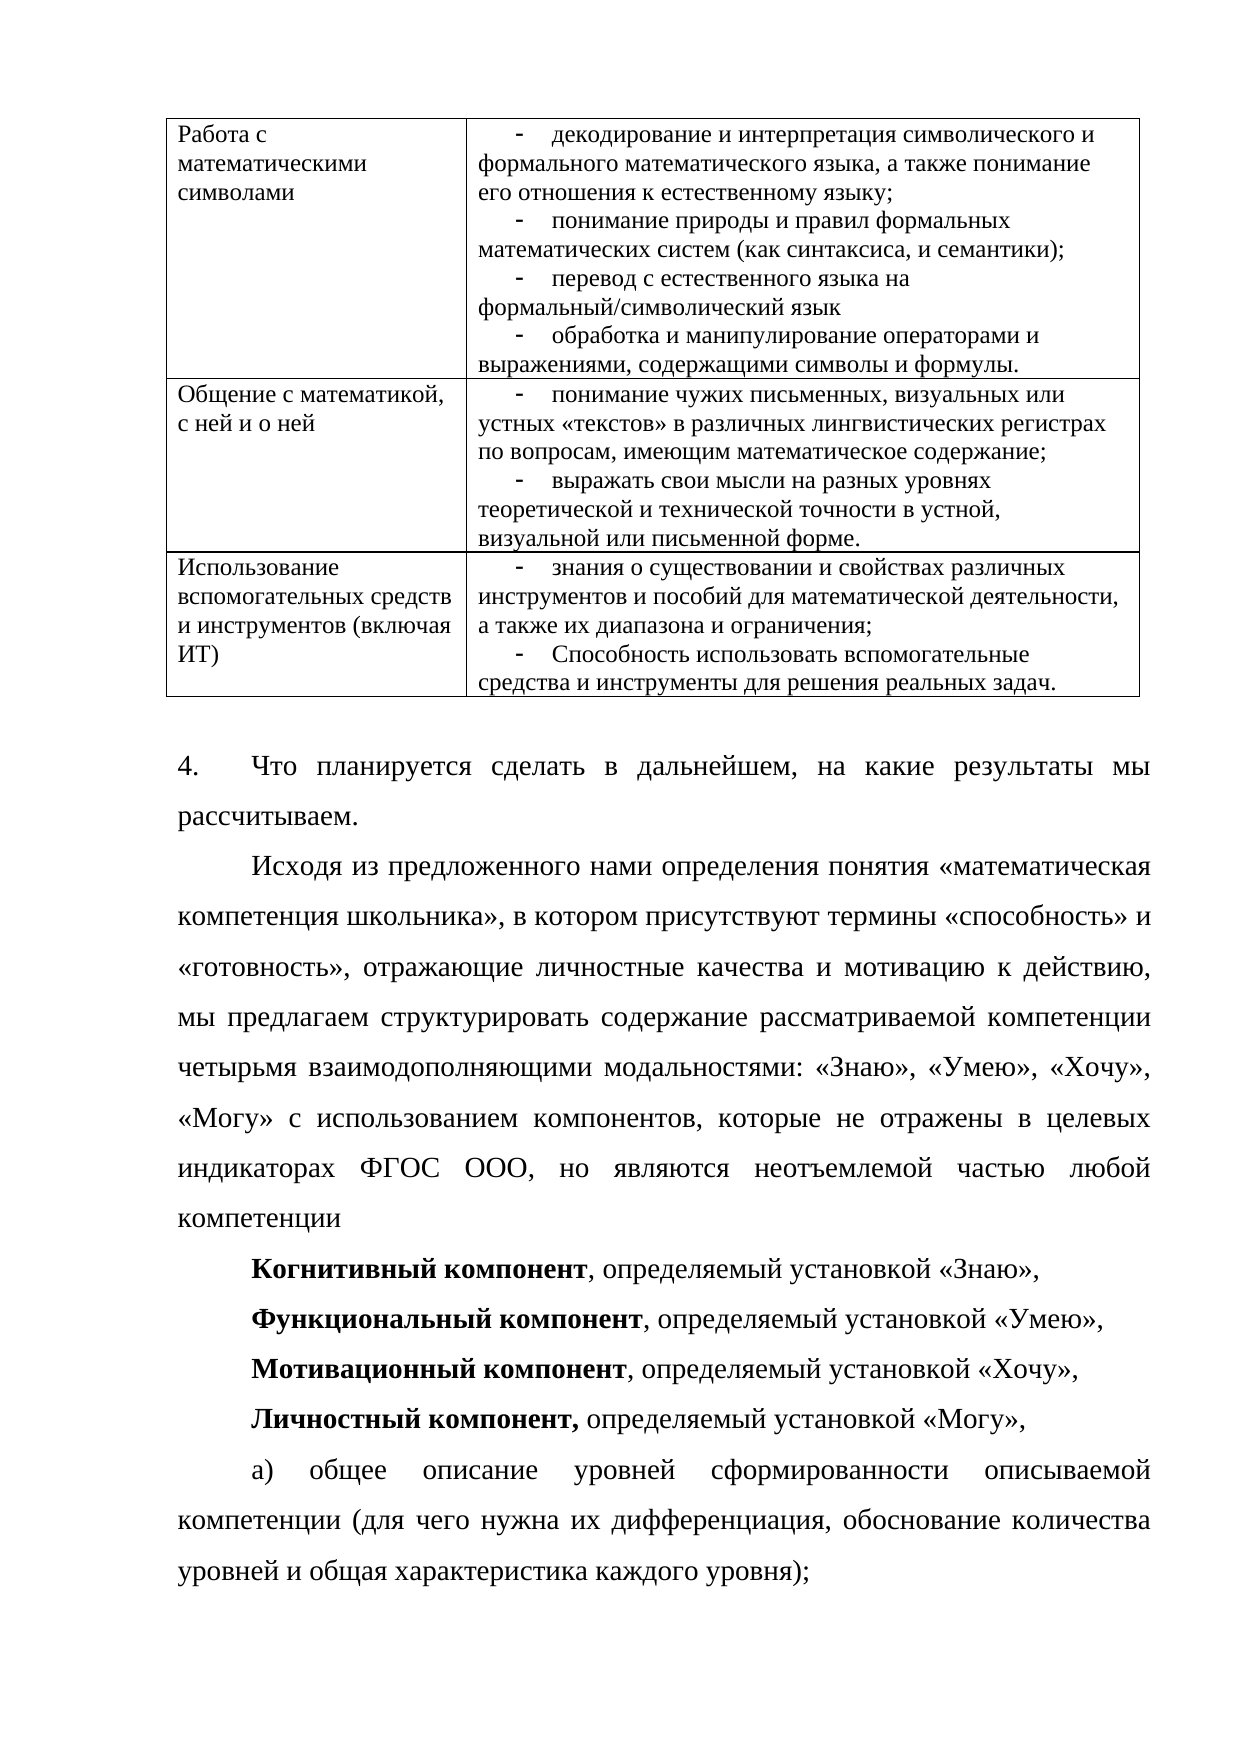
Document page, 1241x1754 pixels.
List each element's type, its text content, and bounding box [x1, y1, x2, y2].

table_cell понимание чужих письменных, визуальных или устных «текстов» в различных лингвистических регистрах по вопросам, имеющим математическое содержание; выражать свои мысли на разных уровнях теоретической и технической точности в устной, визуальной или письменной форме. [467, 379, 1139, 551]
text Функциональный компонент, определяемый установкой «Умею», [177, 1301, 1152, 1334]
text Мотивационный компонент, определяемый установкой «Хочу», [177, 1351, 1152, 1385]
table_cell Общение с математикой, с ней и о ней [167, 379, 466, 551]
table_cell знания о существовании и свойствах различных инструментов и пособий для математической деятельности, а также их диапазона и ограничения; Способность использовать вспомогательные средства и инструменты для решения реальных задач. [467, 553, 1139, 696]
list Что планируется сделать в дальнейшем, на какие результаты мы рассчитываем. [177, 748, 1152, 831]
text а) общее описание уровней сформированности описываемой компетенции (для чего нужна их дифференциация, обоснование количества уровней и общая характеристика каждого уровня); [177, 1452, 1152, 1586]
text Исходя из предложенного нами определения понятия «математическая компетенция школьника», в котором присутствуют термины «способность» и «готовность», отражающие личностные качества и мотивацию к действию, мы предлагаем структурировать содержание рассматриваемой компетенции четырьмя взаимодополняющими модальностями: «Знаю», «Умею», «Хочу», «Могу» с использованием компонентов, которые не отражены в целевых индикаторах ФГОС ООО, но являются неотъемлемой частью любой компетенции [177, 848, 1152, 1234]
text Когнитивный компонент, определяемый установкой «Знаю», [177, 1251, 1152, 1284]
table_cell Использование вспомогательных средств и инструментов (включая ИТ) [167, 553, 466, 696]
table_cell декодирование и интерпретация символического и формального математического языка, а также понимание его отношения к естественному языку; понимание природы и правил формальных математических систем (как синтаксиса, и семантики); перевод с естественного языка на формальный/символический язык обработка и манипулирование операторами и выражениями, содержащими символы и формулы. [467, 119, 1139, 378]
table_cell Работа с математическими символами [167, 119, 466, 378]
text Личностный компонент, определяемый установкой «Могу», [177, 1402, 1152, 1435]
